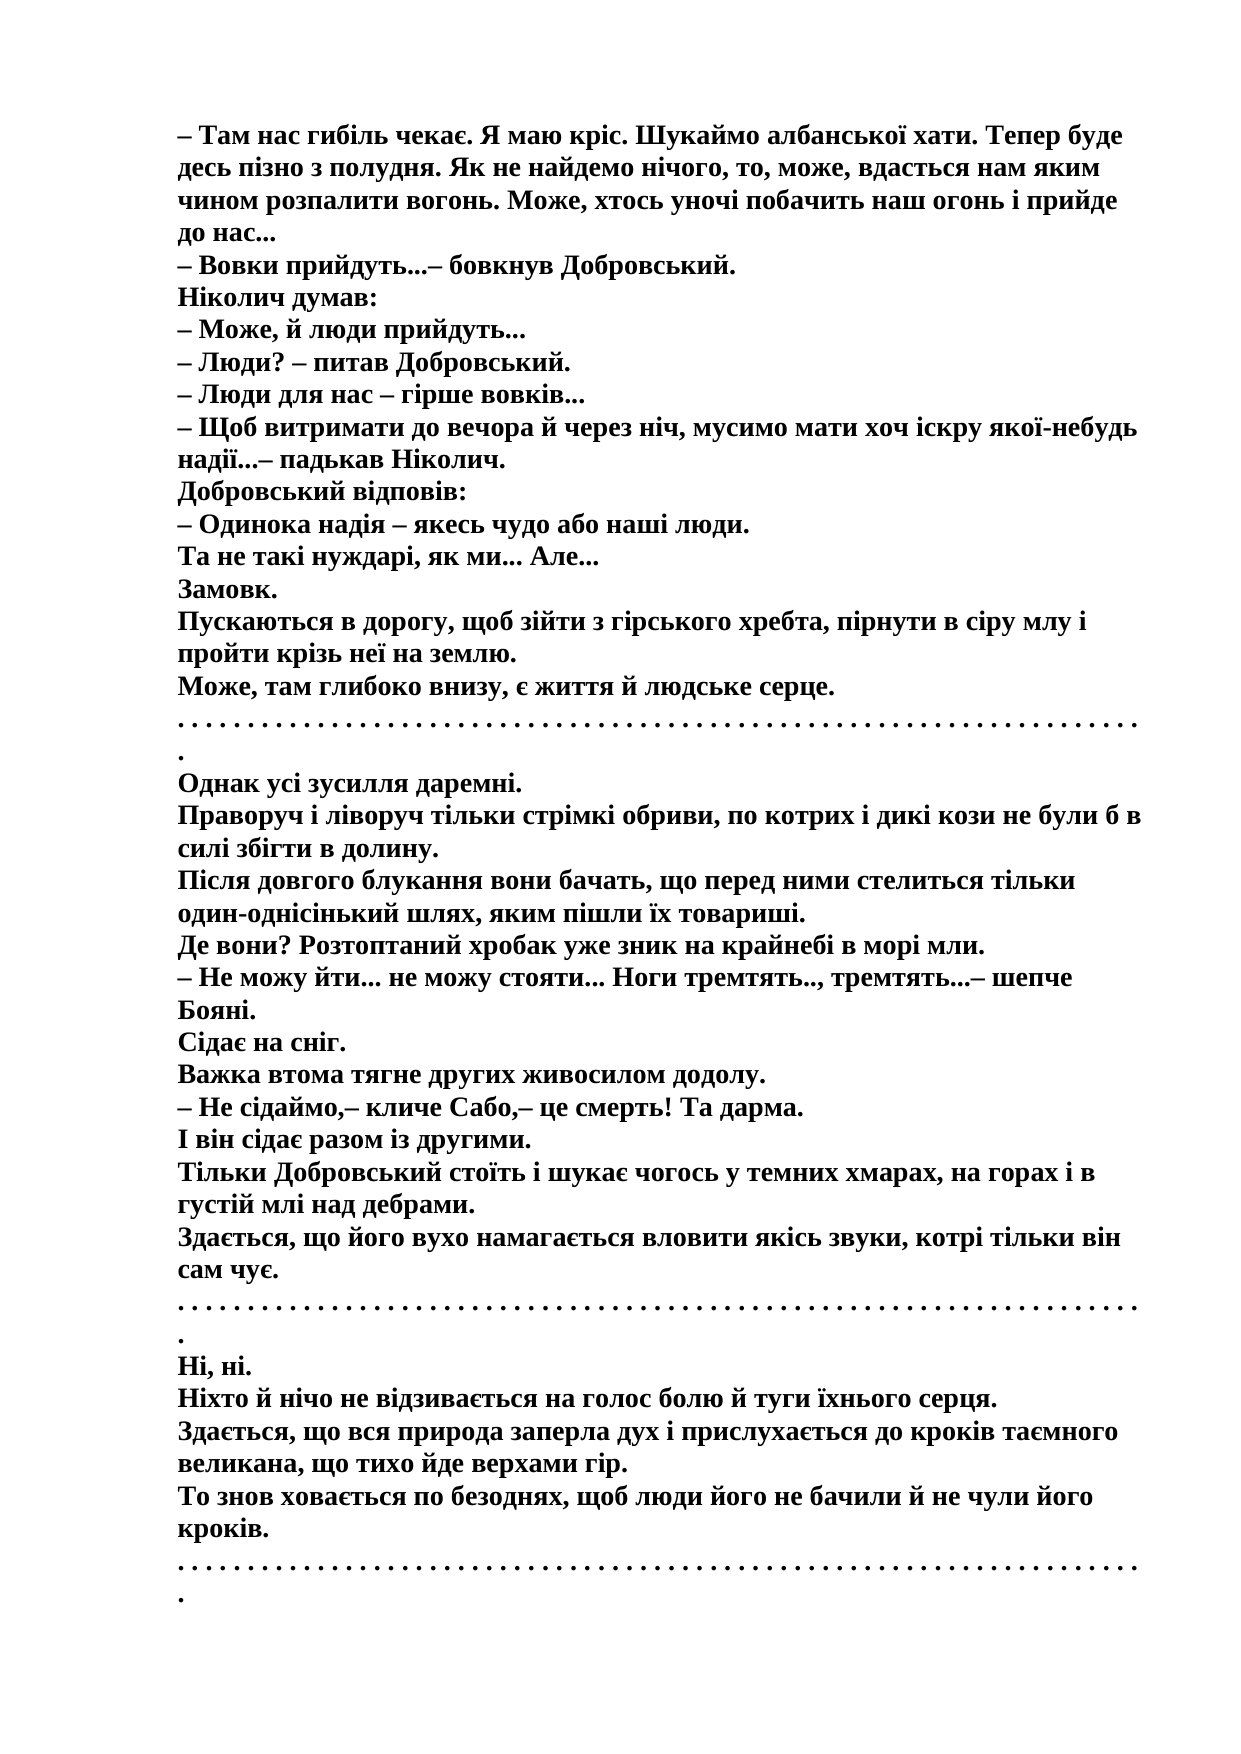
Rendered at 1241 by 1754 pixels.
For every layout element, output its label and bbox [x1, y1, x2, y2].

text [177, 118, 1152, 1608]
